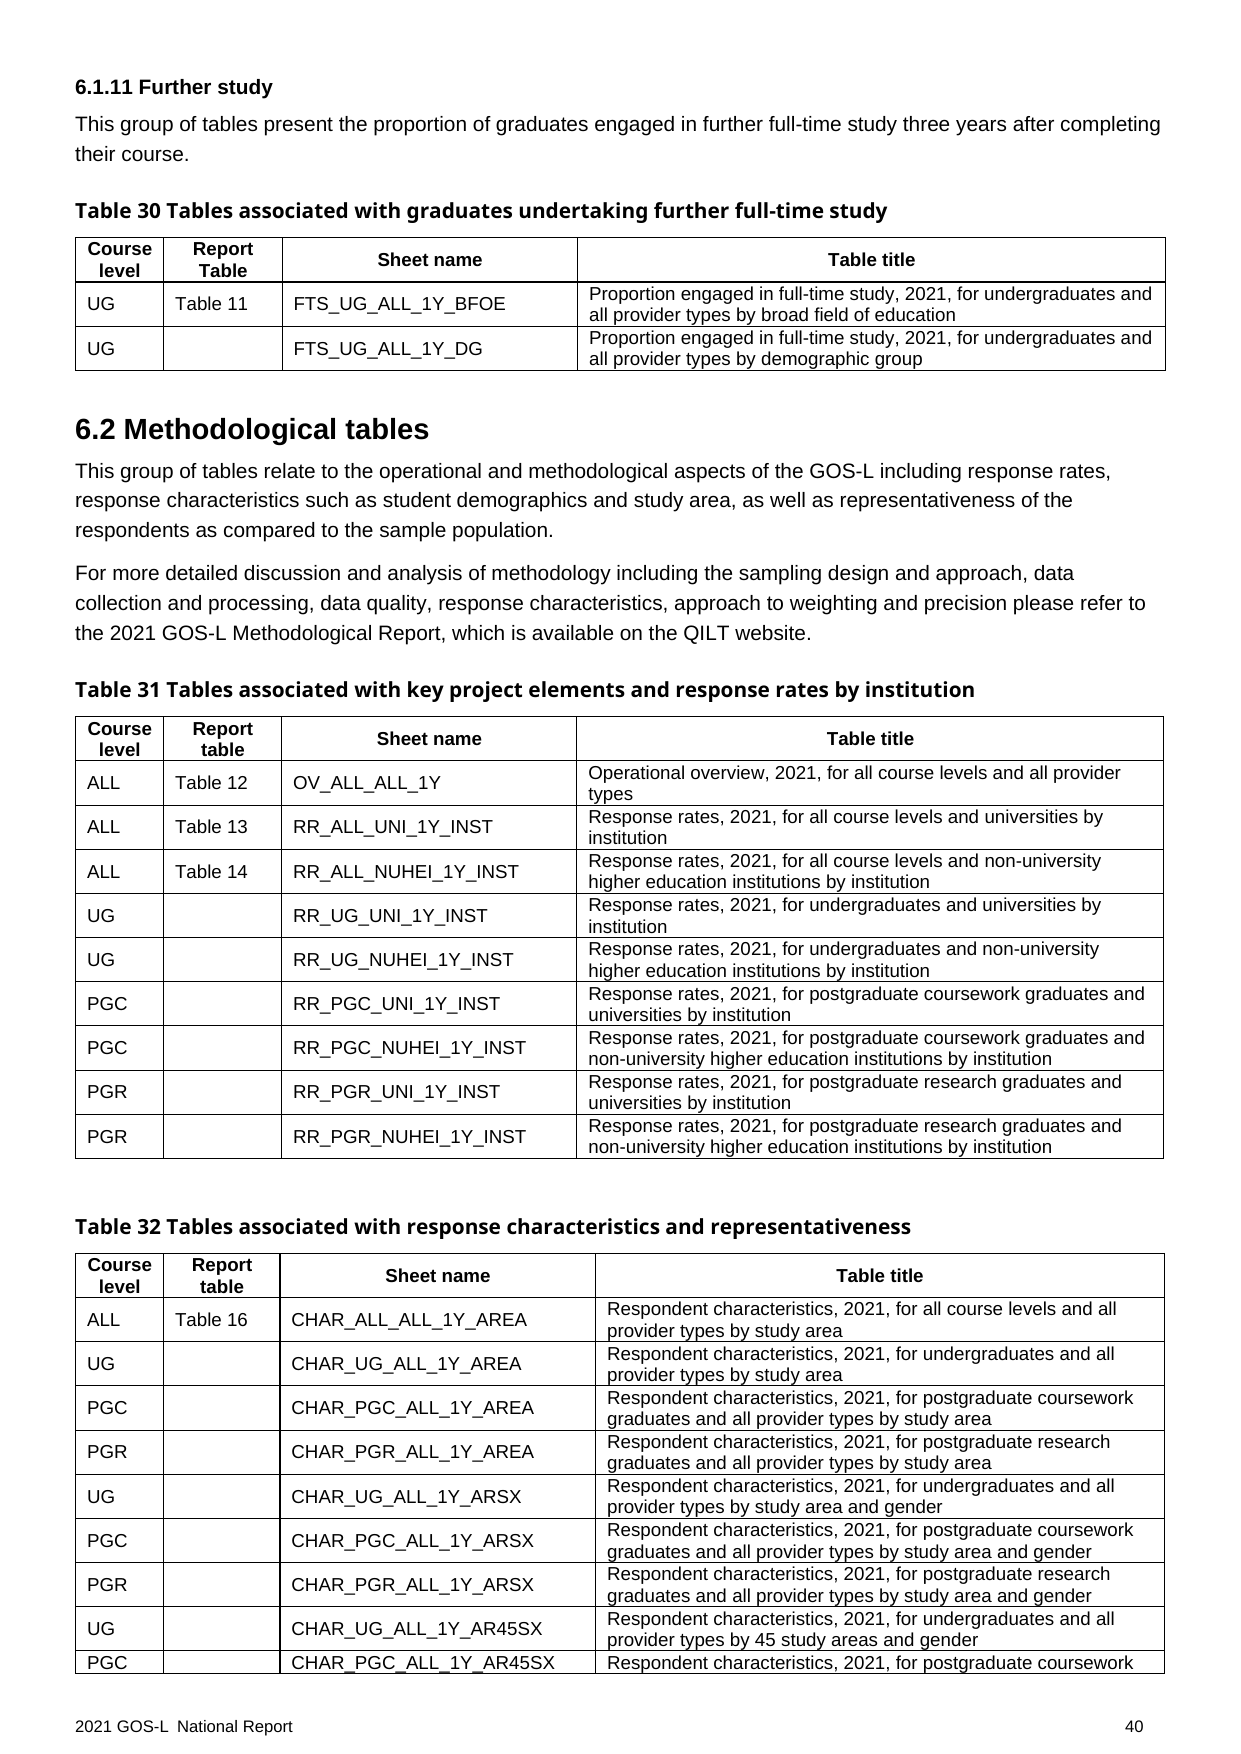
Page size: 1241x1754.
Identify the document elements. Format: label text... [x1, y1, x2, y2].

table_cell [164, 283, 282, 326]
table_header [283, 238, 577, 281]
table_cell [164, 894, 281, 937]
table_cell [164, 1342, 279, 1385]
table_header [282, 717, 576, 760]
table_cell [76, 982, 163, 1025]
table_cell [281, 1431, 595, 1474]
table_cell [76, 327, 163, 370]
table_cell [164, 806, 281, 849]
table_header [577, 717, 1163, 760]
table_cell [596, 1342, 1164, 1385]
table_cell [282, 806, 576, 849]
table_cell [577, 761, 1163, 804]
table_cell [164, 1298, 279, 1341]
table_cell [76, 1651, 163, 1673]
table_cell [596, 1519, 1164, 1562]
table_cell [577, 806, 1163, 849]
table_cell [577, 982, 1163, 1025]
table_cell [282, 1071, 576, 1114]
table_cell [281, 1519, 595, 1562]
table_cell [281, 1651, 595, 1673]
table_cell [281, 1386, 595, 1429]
text Table 32 Tables associated with response characteristics and representativeness [75, 1212, 1165, 1240]
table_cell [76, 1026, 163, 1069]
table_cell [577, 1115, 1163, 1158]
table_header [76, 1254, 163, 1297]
text For more detailed discussion and analysis of methodology including the sampling design and approach, data collection and processing, data quality, response characteristics, approach to weighting and precision please refer to the 2021 GOS-L Methodological Report, which is available on the QILT website. [75, 561, 1165, 644]
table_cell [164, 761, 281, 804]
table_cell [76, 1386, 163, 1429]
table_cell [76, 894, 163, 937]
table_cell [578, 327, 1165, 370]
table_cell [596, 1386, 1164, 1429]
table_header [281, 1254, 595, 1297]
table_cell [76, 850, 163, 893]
subtitle 6.2 Methodological tables [75, 412, 1165, 446]
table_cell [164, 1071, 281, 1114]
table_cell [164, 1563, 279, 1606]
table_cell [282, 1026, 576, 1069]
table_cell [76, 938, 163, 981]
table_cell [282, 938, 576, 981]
text Table 31 Tables associated with key project elements and response rates by institution [75, 675, 1165, 704]
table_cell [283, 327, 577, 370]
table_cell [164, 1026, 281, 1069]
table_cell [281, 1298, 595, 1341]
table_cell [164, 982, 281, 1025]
text Table 30 Tables associated with graduates undertaking further full-time study [75, 196, 1165, 225]
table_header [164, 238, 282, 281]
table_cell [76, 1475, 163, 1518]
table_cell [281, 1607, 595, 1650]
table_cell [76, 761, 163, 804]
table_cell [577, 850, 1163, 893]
text This group of tables relate to the operational and methodological aspects of the GOS-L including response rates, response characteristics such as student demographics and study area, as well as representativeness of the respondents as compared to the sample population. [75, 458, 1165, 542]
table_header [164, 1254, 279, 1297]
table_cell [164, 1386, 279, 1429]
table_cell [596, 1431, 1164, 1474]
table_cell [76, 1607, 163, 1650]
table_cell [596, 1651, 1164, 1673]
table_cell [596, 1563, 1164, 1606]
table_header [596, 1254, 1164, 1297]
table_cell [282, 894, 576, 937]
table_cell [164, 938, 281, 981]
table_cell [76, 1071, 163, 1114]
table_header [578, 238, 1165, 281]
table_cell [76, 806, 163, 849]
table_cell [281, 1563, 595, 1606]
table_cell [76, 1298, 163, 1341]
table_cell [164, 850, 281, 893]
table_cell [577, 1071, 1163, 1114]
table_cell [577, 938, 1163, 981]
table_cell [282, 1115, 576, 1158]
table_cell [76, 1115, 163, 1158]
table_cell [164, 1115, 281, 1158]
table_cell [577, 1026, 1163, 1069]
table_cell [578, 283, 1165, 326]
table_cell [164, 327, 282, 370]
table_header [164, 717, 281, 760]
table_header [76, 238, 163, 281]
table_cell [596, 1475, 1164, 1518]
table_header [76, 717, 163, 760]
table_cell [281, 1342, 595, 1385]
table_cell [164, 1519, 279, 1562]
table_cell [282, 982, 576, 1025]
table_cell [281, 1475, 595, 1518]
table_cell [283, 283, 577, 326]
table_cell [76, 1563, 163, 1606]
text This group of tables present the proportion of graduates engaged in further full-time study three years after completing their course. [75, 111, 1165, 165]
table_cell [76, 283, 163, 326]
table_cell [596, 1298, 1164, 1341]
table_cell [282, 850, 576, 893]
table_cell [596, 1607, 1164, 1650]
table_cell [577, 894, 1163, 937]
subtitle 6.1.11 Further study [75, 75, 1165, 99]
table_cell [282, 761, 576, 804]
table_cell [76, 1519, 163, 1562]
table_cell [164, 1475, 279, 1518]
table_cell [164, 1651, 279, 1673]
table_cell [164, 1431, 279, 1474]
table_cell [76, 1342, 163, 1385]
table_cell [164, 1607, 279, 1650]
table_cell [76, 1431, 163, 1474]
